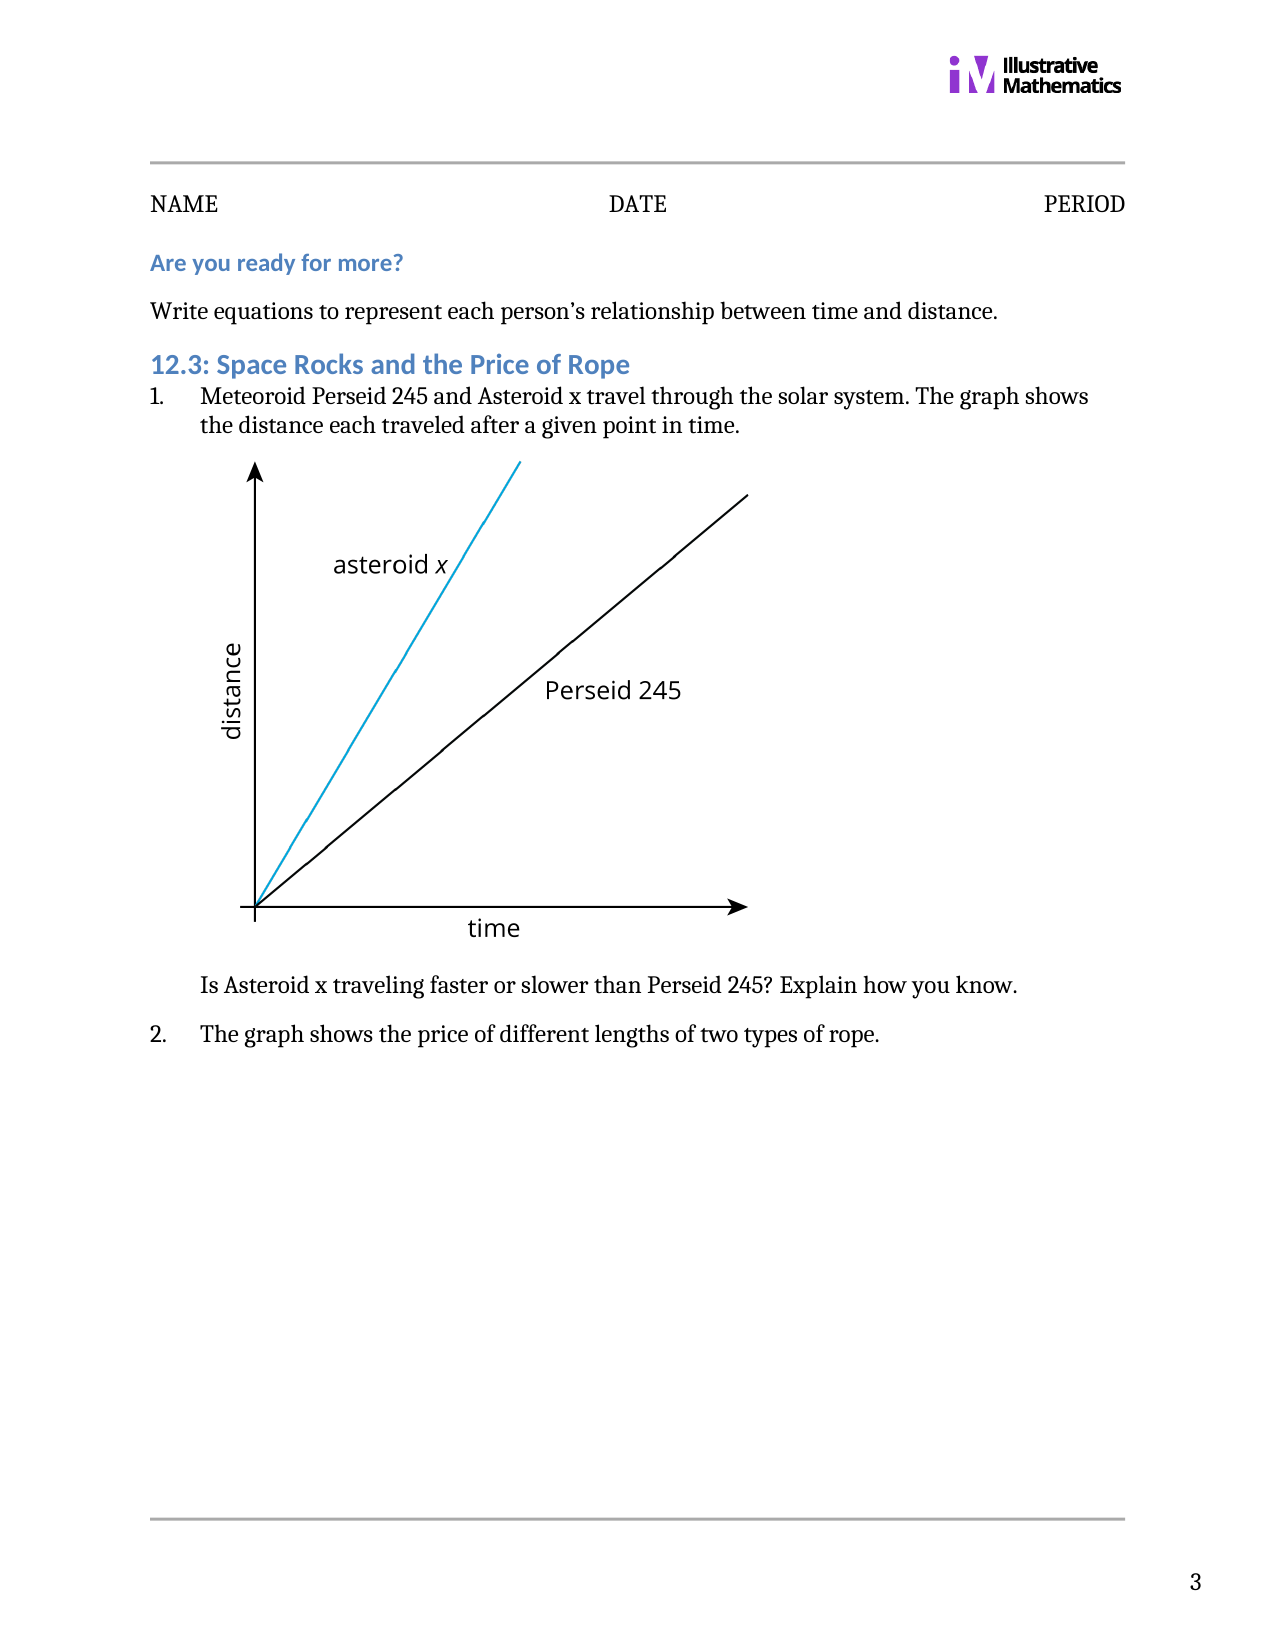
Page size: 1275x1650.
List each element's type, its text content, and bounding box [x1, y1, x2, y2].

list The graph shows the price of different lengths of two types of rope. [150, 1020, 1125, 1049]
picture [949, 55, 1121, 93]
list Is Asteroid x traveling faster or slower than Perseid 245? Explain how you know. [150, 971, 1125, 999]
list Meteoroid Perseid 245 and Asteroid x travel through the solar system. The graph shows the distance each traveled after a given point in time. [150, 382, 1125, 439]
subtitle Are you ready for more? [150, 247, 1125, 278]
subtitle 12.3: Space Rocks and the Price of Rope [150, 346, 1125, 382]
text Write equations to represent each person’s relationship between time and distance. [150, 297, 1125, 326]
picture [218, 460, 749, 944]
